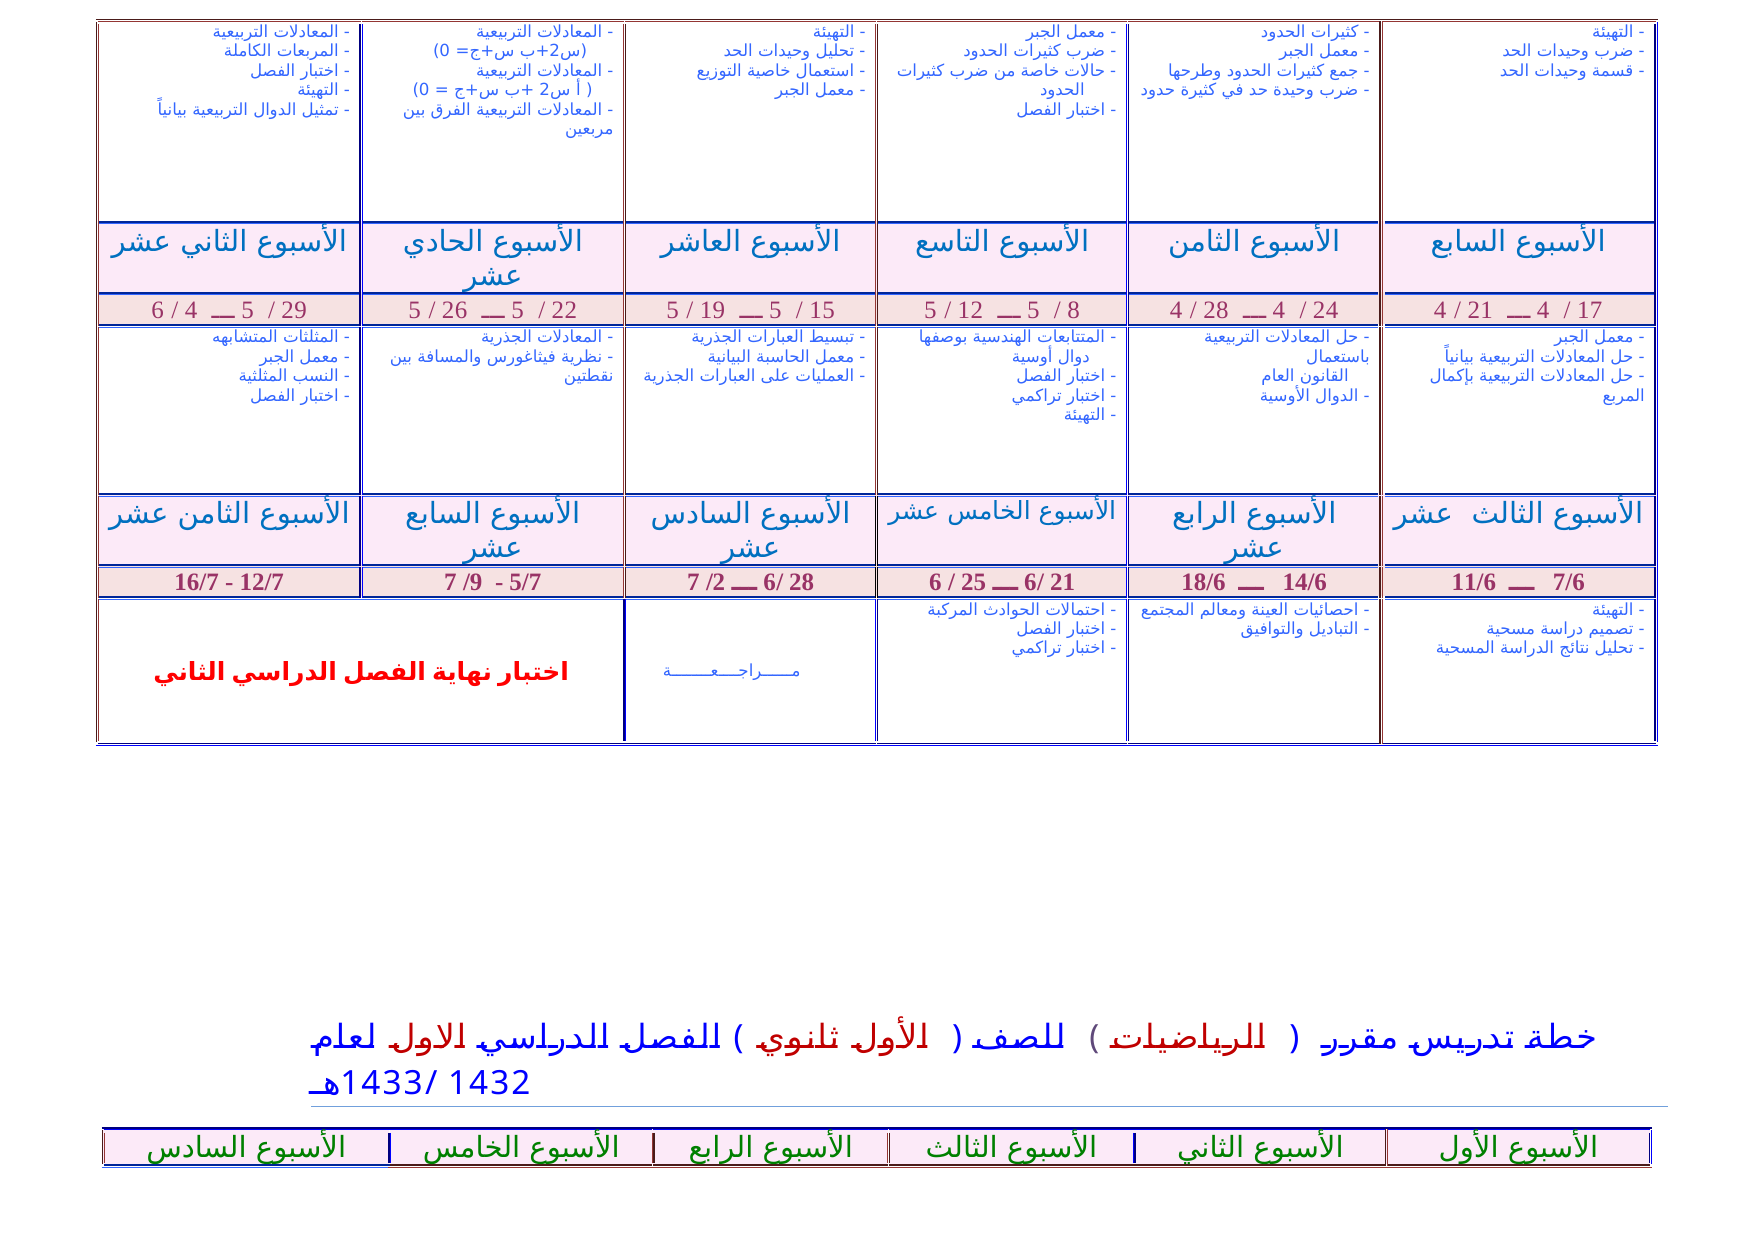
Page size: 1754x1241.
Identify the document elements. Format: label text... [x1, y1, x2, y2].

table_cell - التهيئة - تصميم دراسة مسحية - تحليل نتائج الدراسة المسحية [1383, 596, 1656, 742]
table_header الأسبوع الأول [1388, 1130, 1650, 1164]
table_cell الأسبوع الخامس عشر [878, 497, 1126, 564]
table_cell 5/7 - 9/ 7 [363, 568, 623, 596]
table_cell الأسبوع التاسع [878, 224, 1126, 292]
table_cell 24 / 4 ـــ 28 / 4 [1129, 292, 1379, 324]
table_cell 7/6 ـــ 11/6 [1383, 564, 1655, 596]
table_cell الأسبوع الثامن [1129, 221, 1379, 292]
table_cell - التهيئة - تحليل وحيدات الحد - استعمال خاصية التوزيع - معمل الجبر [625, 22, 877, 221]
table_cell الأسبوع السادس عشر [626, 497, 875, 564]
table_header الأسبوع السادس [103, 1130, 389, 1164]
table_cell 15 / 5 ـــ 19 / 5 [626, 295, 875, 324]
table_cell مــــــراجــــعــــــــة [625, 600, 877, 742]
table_cell الأسبوع السابع عشر [363, 497, 623, 564]
table_cell الأسبوع الرابع عشر [1129, 493, 1380, 564]
table_cell 17 / 4 ـــ 21 / 4 [1383, 292, 1654, 324]
table_cell - المعادلات التربيعية (س2+ب س+ج= 0) - المعادلات التربيعية ( أ س2 +ب س+ج = 0) - المعادلات التربيعية الفرق بين مربعين [361, 22, 624, 221]
table_cell 21 /6 ـــ 25 / 6 [878, 568, 1126, 596]
table_cell الأسبوع الثامن عشر [99, 497, 359, 564]
table_cell 14/6 ـــ 18/6 [1129, 564, 1380, 596]
table_cell - المعادلات الجذرية - نظرية فيثاغورس والمسافة بين نقطتين [363, 328, 623, 493]
table_cell - احصائيات العينة ومعالم المجتمع - التباديل والتوافيق [1128, 596, 1380, 742]
table_cell الأسبوع العاشر [626, 224, 875, 292]
table_cell - المعادلات التربيعية - المربعات الكاملة - اختبار الفصل - التهيئة - تمثيل الدوال التربيعية بيانياً [98, 22, 361, 221]
table_cell - المثلثات المتشابهه - معمل الجبر - النسب المثلثية - اختبار الفصل [99, 328, 359, 493]
table_cell 29 / 5 ـــ 4 / 6 [99, 295, 359, 324]
table_cell الأسبوع الثاني عشر [99, 224, 359, 292]
table_cell - حل المعادلات التربيعية باستعمال القانون العام - الدوال الأوسية [1129, 324, 1380, 493]
table_cell الأسبوع السابع [1383, 221, 1654, 292]
table_cell - احتمالات الحوادث المركبة - اختبار الفصل - اختبار تراكمي [877, 600, 1127, 742]
table_header الأسبوع الثاني [1134, 1130, 1385, 1164]
table_cell - المتتابعات الهندسية بوصفها دوال أوسية - اختبار الفصل - اختبار تراكمي - التهيئة [878, 328, 1126, 493]
table_cell 28 /6 ـــ 2/ 7 [626, 568, 875, 596]
subtitle خطة تدريس مقرر ( الرياضيات ) للصف ( الأول ثانوي ) الفصل الدراسي الاول لعام 1432 /1433هـ [311, 1013, 1668, 1106]
table_cell 22 / 5 ـــ 26 / 5 [363, 295, 623, 324]
table_cell - كثيرات الحدود - معمل الجبر - جمع كثيرات الحدود وطرحها - ضرب وحيدة حد في كثيرة حدود [1128, 22, 1379, 221]
table_cell 8 / 5 ـــ 12 / 5 [878, 295, 1126, 324]
table_cell اختبار نهاية الفصل الدراسي الثاني [98, 600, 624, 742]
table_cell الأسبوع الثالث عشر [1383, 493, 1654, 564]
table_cell - التهيئة - ضرب وحيدات الحد - قسمة وحيدات الحد [1383, 22, 1656, 221]
table_cell 12/7 - 16/7 [99, 568, 359, 596]
table_cell - معمل الجبر - ضرب كثيرات الحدود - حالات خاصة من ضرب كثيرات الحدود - اختبار الفصل [877, 22, 1127, 221]
table_cell - معمل الجبر - حل المعادلات التربيعية بيانياً - حل المعادلات التربيعية بإكمال المربع [1383, 324, 1655, 493]
table_cell - تبسيط العبارات الجذرية - معمل الحاسبة البيانية - العمليات على العبارات الجذرية [626, 328, 875, 493]
table_header الأسبوع الخامس [390, 1129, 653, 1164]
table_header الأسبوع الثالث [889, 1130, 1134, 1164]
table_header الأسبوع الرابع [653, 1130, 888, 1164]
table_cell الأسبوع الحادي عشر [363, 224, 623, 292]
